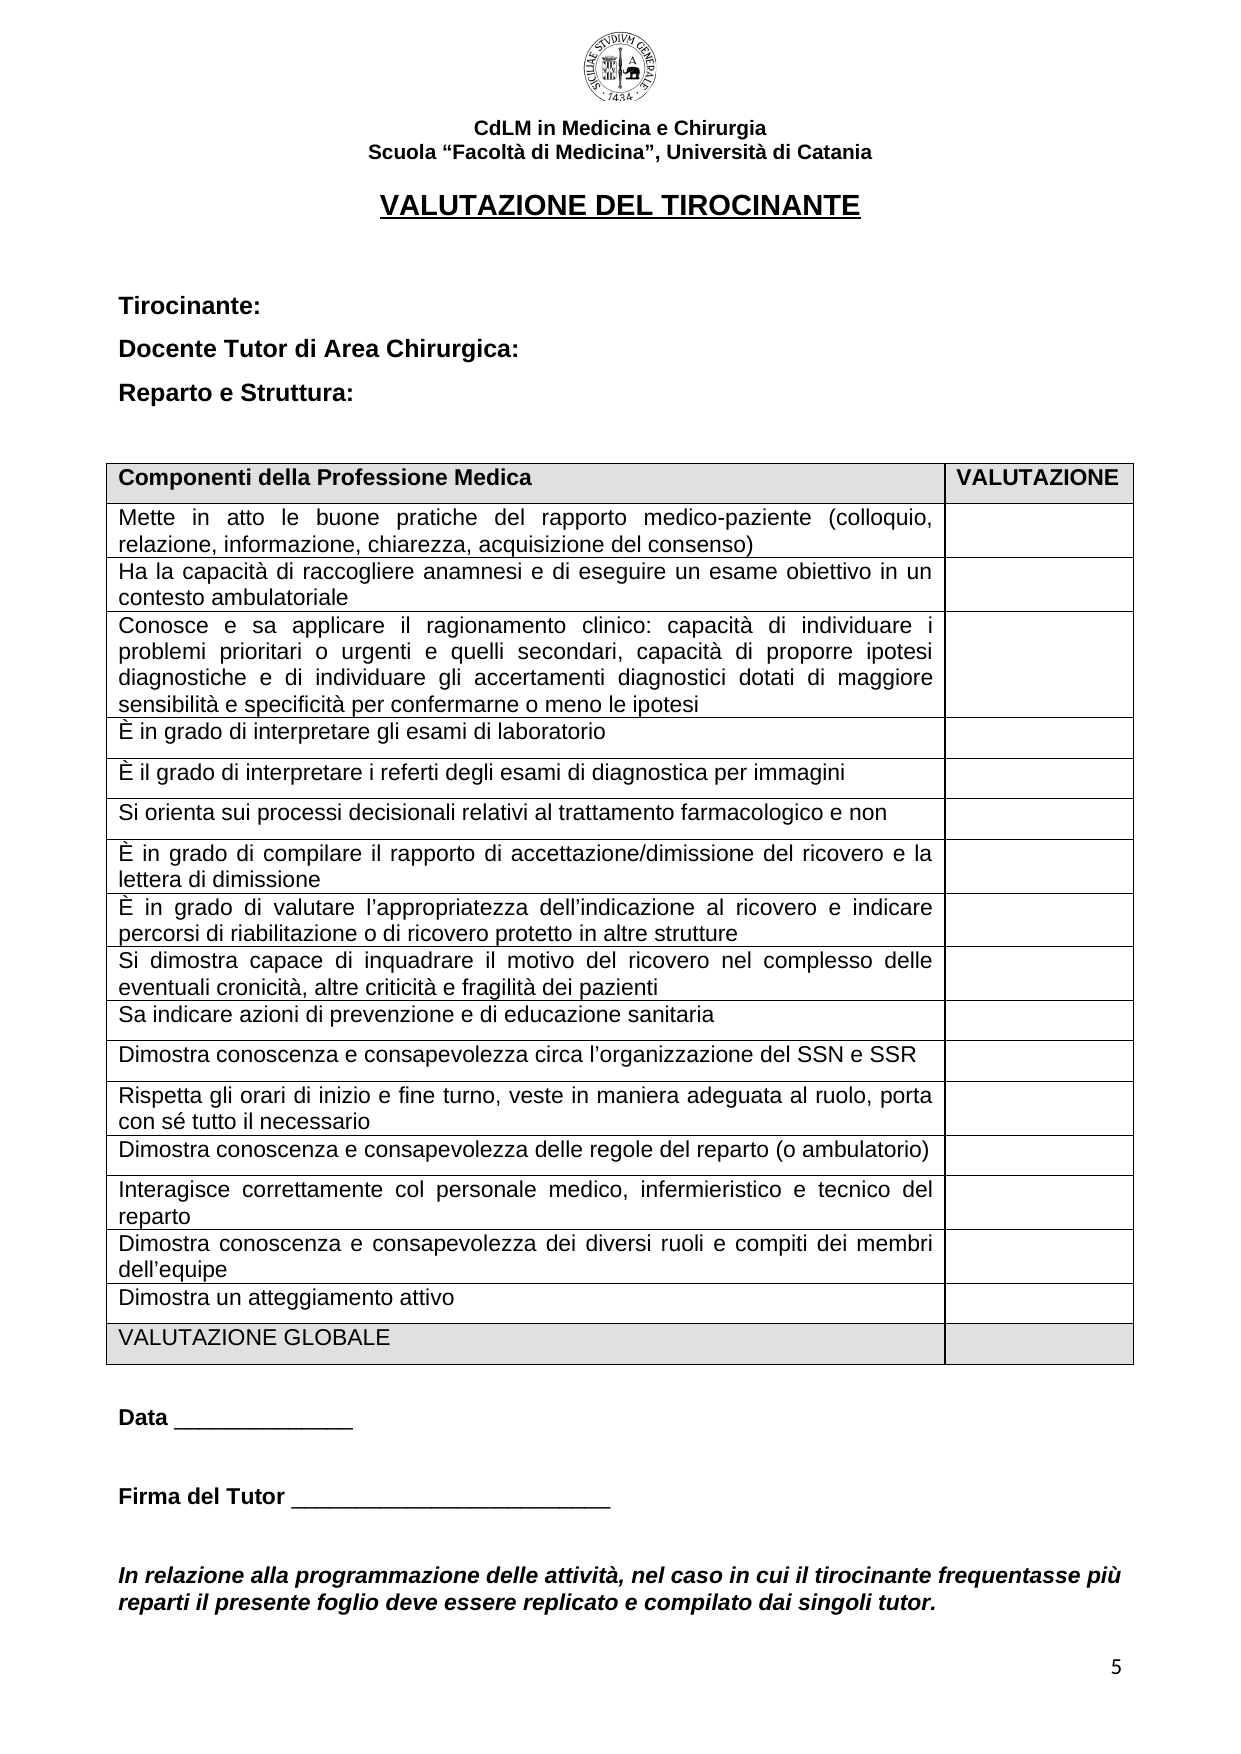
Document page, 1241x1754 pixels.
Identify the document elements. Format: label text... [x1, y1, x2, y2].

table_header VALUTAZIONE [946, 464, 1133, 503]
text Reparto e Struttura: [118, 377, 1122, 406]
table_cell È il grado di interpretare i referti degli esami di diagnostica per immagini [107, 759, 944, 798]
table_cell Interagisce correttamente col personale medico, infermieristico e tecnico del reparto [107, 1176, 944, 1229]
table_cell [946, 718, 1133, 758]
table_cell Ha la capacità di raccogliere anamnesi e di eseguire un esame obiettivo in un contesto ambulatoriale [107, 558, 944, 611]
table_cell [946, 558, 1133, 611]
table_cell [946, 1176, 1133, 1229]
table_cell VALUTAZIONE GLOBALE [107, 1324, 944, 1364]
table_cell [946, 1284, 1133, 1323]
text Tirocinante: [118, 291, 1122, 320]
table_cell [946, 504, 1133, 557]
table_cell Sa indicare azioni di prevenzione e di educazione sanitaria [107, 1001, 944, 1040]
text Data ______________ [118, 1404, 1122, 1431]
table_cell Dimostra conoscenza e consapevolezza delle regole del reparto (o ambulatorio) [107, 1136, 944, 1175]
text Firma del Tutor _________________________ [118, 1483, 1122, 1509]
table_cell [946, 894, 1133, 946]
table_cell [946, 840, 1133, 892]
text In relazione alla programmazione delle attività, nel caso in cui il tirocinante frequentasse più reparti il presente foglio deve essere replicato e compilato dai singoli tutor. [118, 1562, 1122, 1615]
table_cell È in grado di valutare l’appropriatezza dell’indicazione al ricovero e indicare percorsi di riabilitazione o di ricovero protetto in altre strutture [107, 894, 944, 946]
table_cell Dimostra un atteggiamento attivo [107, 1284, 944, 1323]
table_cell Dimostra conoscenza e consapevolezza dei diversi ruoli e compiti dei membri dell’equipe [107, 1230, 944, 1283]
table_cell Dimostra conoscenza e consapevolezza circa l’organizzazione del SSN e SSR [107, 1041, 944, 1081]
table_cell Rispetta gli orari di inizio e fine turno, veste in maniera adeguata al ruolo, porta con sé tutto il necessario [107, 1082, 944, 1135]
picture [580, 29, 656, 101]
table_cell È in grado di compilare il rapporto di accettazione/dimissione del ricovero e la lettera di dimissione [107, 840, 944, 892]
text Docente Tutor di Area Chirurgica: [118, 334, 1122, 363]
table_cell [946, 1041, 1133, 1081]
table_cell È in grado di interpretare gli esami di laboratorio [107, 718, 944, 758]
table_cell [946, 1324, 1133, 1364]
table_cell Si orienta sui processi decisionali relativi al trattamento farmacologico e non [107, 799, 944, 839]
table_cell [946, 947, 1133, 1000]
table_cell [946, 612, 1133, 717]
table_header Componenti della Professione Medica [107, 464, 944, 503]
table_cell [946, 759, 1133, 798]
text VALUTAZIONE DEL TIROCINANTE [118, 188, 1122, 222]
table_cell [946, 799, 1133, 839]
table_cell [946, 1230, 1133, 1283]
table_cell [946, 1082, 1133, 1135]
table_cell [946, 1136, 1133, 1175]
table_cell Mette in atto le buone pratiche del rapporto medico-paziente (colloquio, relazione, informazione, chiarezza, acquisizione del consenso) [107, 504, 944, 557]
table_cell Si dimostra capace di inquadrare il motivo del ricovero nel complesso delle eventuali cronicità, altre criticità e fragilità dei pazienti [107, 947, 944, 1000]
table_cell Conosce e sa applicare il ragionamento clinico: capacità di individuare i problemi prioritari o urgenti e quelli secondari, capacità di proporre ipotesi diagnostiche e di individuare gli accertamenti diagnostici dotati di maggiore sensibilità e specificità per confermarne o meno le ipotesi [107, 612, 944, 717]
table_cell [946, 1001, 1133, 1040]
